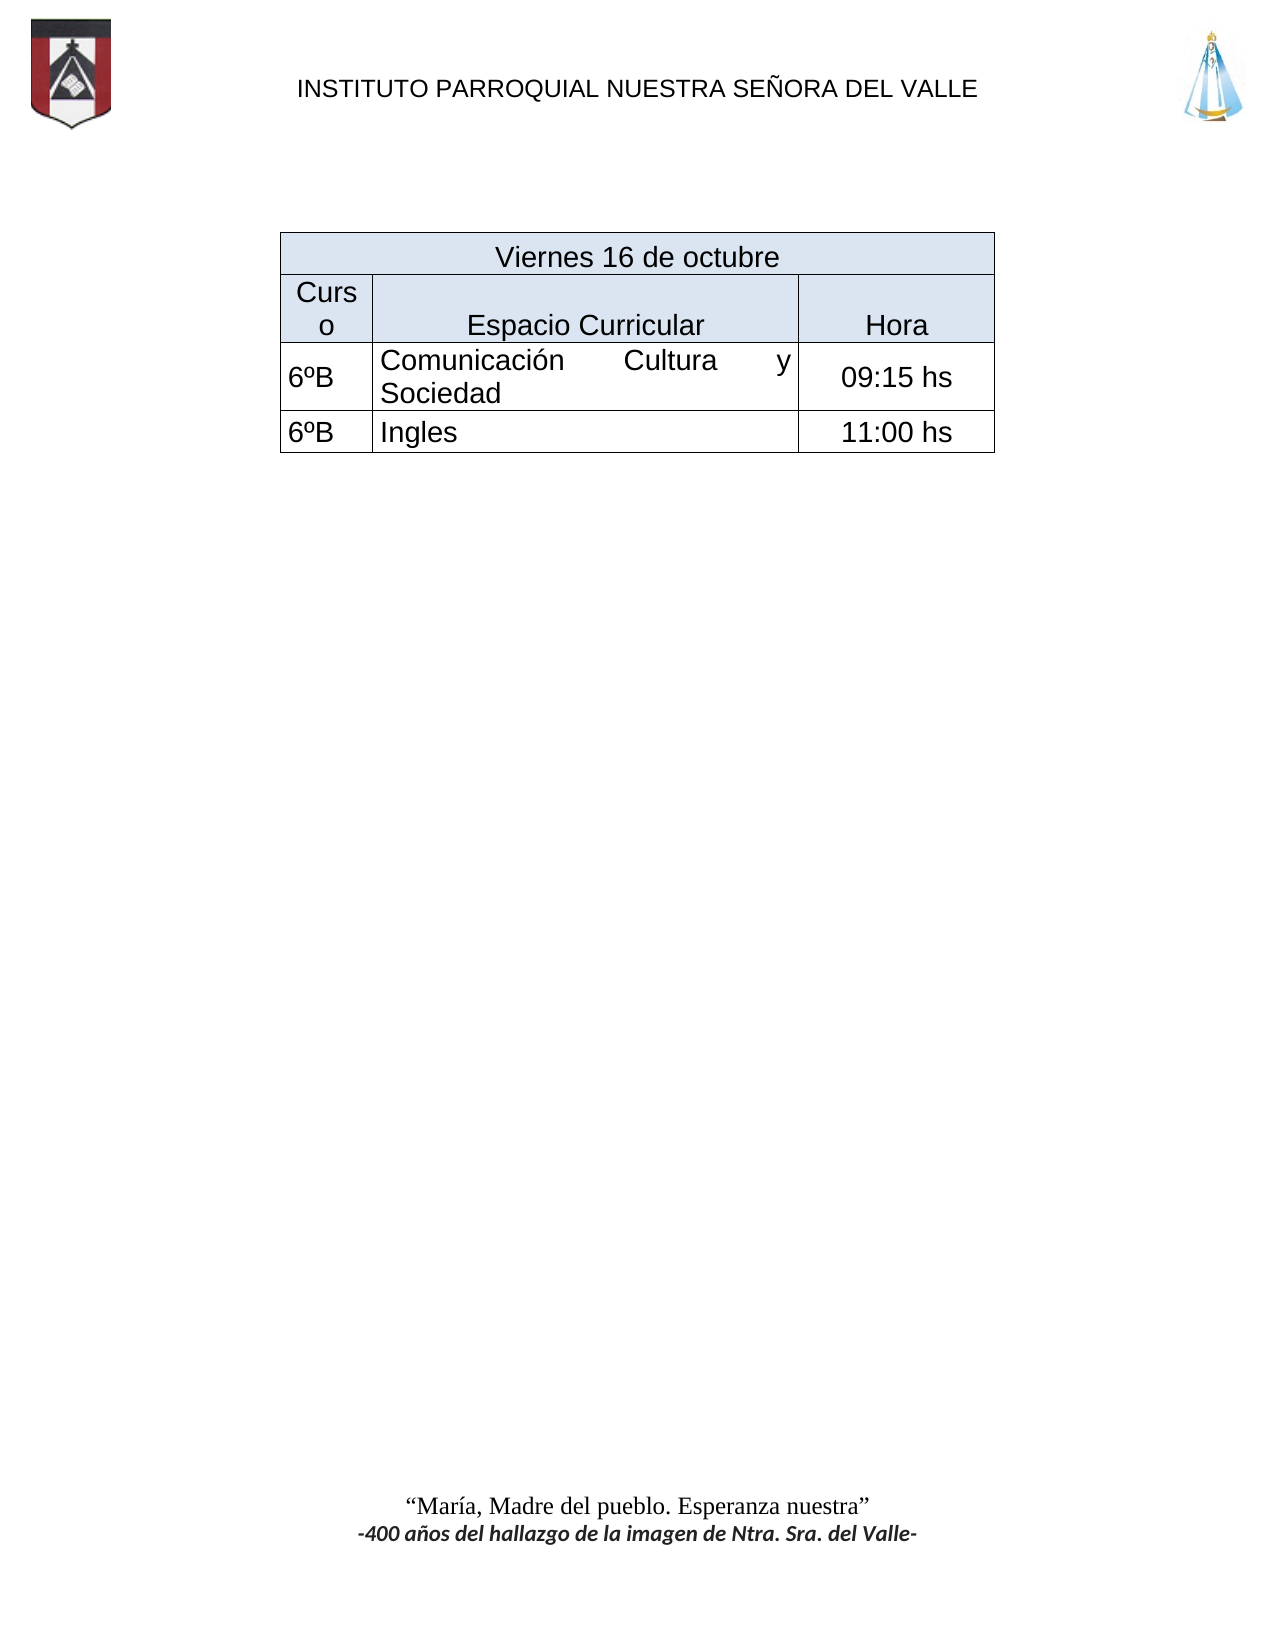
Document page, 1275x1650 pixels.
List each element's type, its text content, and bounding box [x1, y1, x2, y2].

table_cell Ingles [373, 411, 798, 452]
table_cell Hora [799, 275, 994, 342]
picture [29, 18, 110, 129]
picture [1173, 19, 1246, 129]
table_cell Curso [281, 275, 372, 342]
table_cell Espacio Curricular [373, 275, 798, 342]
table_header Viernes 16 de octubre [281, 233, 994, 274]
table_cell 09:15 hs [799, 343, 994, 410]
table_cell 6ºB [281, 411, 372, 452]
table_cell 6ºB [281, 343, 372, 410]
table_cell Comunicación Cultura y Sociedad [373, 343, 798, 410]
table_cell 11:00 hs [799, 411, 994, 452]
